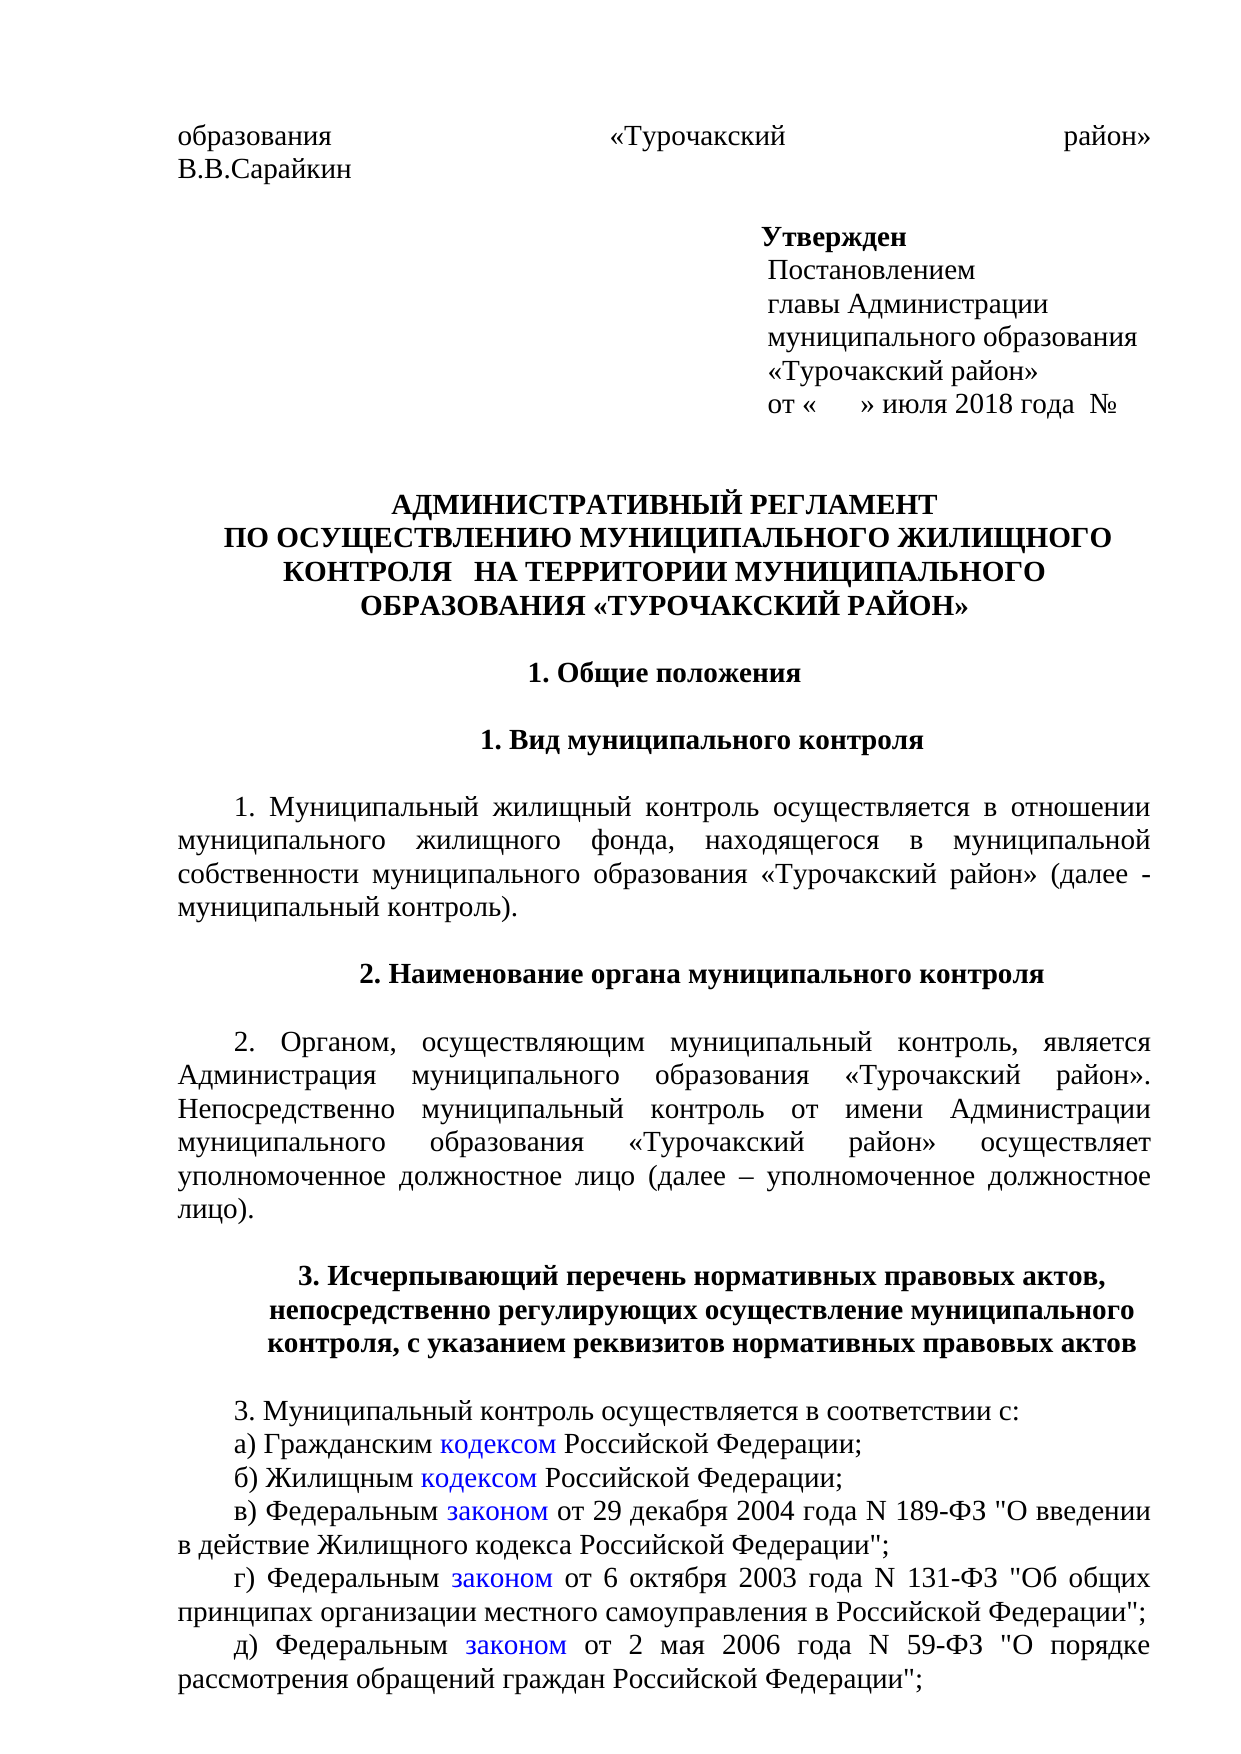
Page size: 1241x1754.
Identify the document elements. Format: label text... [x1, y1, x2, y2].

text 1. Муниципальный жилищный контроль осуществляется в отношении муниципального жилищного фонда, находящегося в муниципальной собственности муниципального образования «Турочакский район» (далее - муниципальный контроль). [177, 789, 1152, 923]
subtitle образования «Турочакский район» В.В.Сарайкин [177, 118, 1152, 185]
text ПО ОСУЩЕСТВЛЕНИЮ МУНИЦИПАЛЬНОГО ЖИЛИЩНОГО КОНТРОЛЯ НА ТЕРРИТОРИИ МУНИЦИПАЛЬНОГО ОБРАЗОВАНИЯ «ТУРОЧАКСКИЙ РАЙОН» [177, 521, 1152, 621]
text непосредственно регулирующих осуществление муниципального [177, 1292, 1152, 1326]
text Утвержден [177, 219, 1152, 252]
text 2. Органом, осуществляющим муниципальный контроль, является Администрация муниципального образования «Турочакский район». Непосредственно муниципальный контроль от имени Администрации муниципального образования «Турочакский район» осуществляет уполномоченное должностное лицо (далее – уполномоченное должностное лицо). [177, 1024, 1152, 1225]
text контроля, с указанием реквизитов нормативных правовых актов [177, 1326, 1152, 1359]
text 3. Исчерпывающий перечень нормативных правовых актов, [177, 1258, 1152, 1292]
text 3. Муниципальный контроль осуществляется в соответствии с: [177, 1393, 1152, 1426]
text Постановлением [709, 252, 1152, 286]
text 1. Вид муниципального контроля [177, 722, 1152, 755]
text б) Жилищным кодексом Российской Федерации; [177, 1460, 1152, 1493]
text от « » июля 2018 года № [709, 386, 1152, 420]
text д) Федеральным законом от 2 мая 2006 года N 59-ФЗ "О порядке рассмотрения обращений граждан Российской Федерации"; [177, 1627, 1152, 1694]
text а) Гражданским кодексом Российской Федерации; [177, 1426, 1152, 1460]
text главы Администрации муниципального образования «Турочакский район» [767, 286, 1152, 386]
text АДМИНИСТРАТИВНЫЙ РЕГЛАМЕНТ [177, 487, 1152, 521]
text 2. Наименование органа муниципального контроля [177, 957, 1152, 990]
text в) Федеральным законом от 29 декабря 2004 года N 189-ФЗ "О введении в действие Жилищного кодекса Российской Федерации"; [177, 1493, 1152, 1560]
text 1. Общие положения [177, 655, 1152, 688]
text г) Федеральным законом от 6 октября 2003 года N 131-ФЗ "Об общих принципах организации местного самоуправления в Российской Федерации"; [177, 1560, 1152, 1627]
